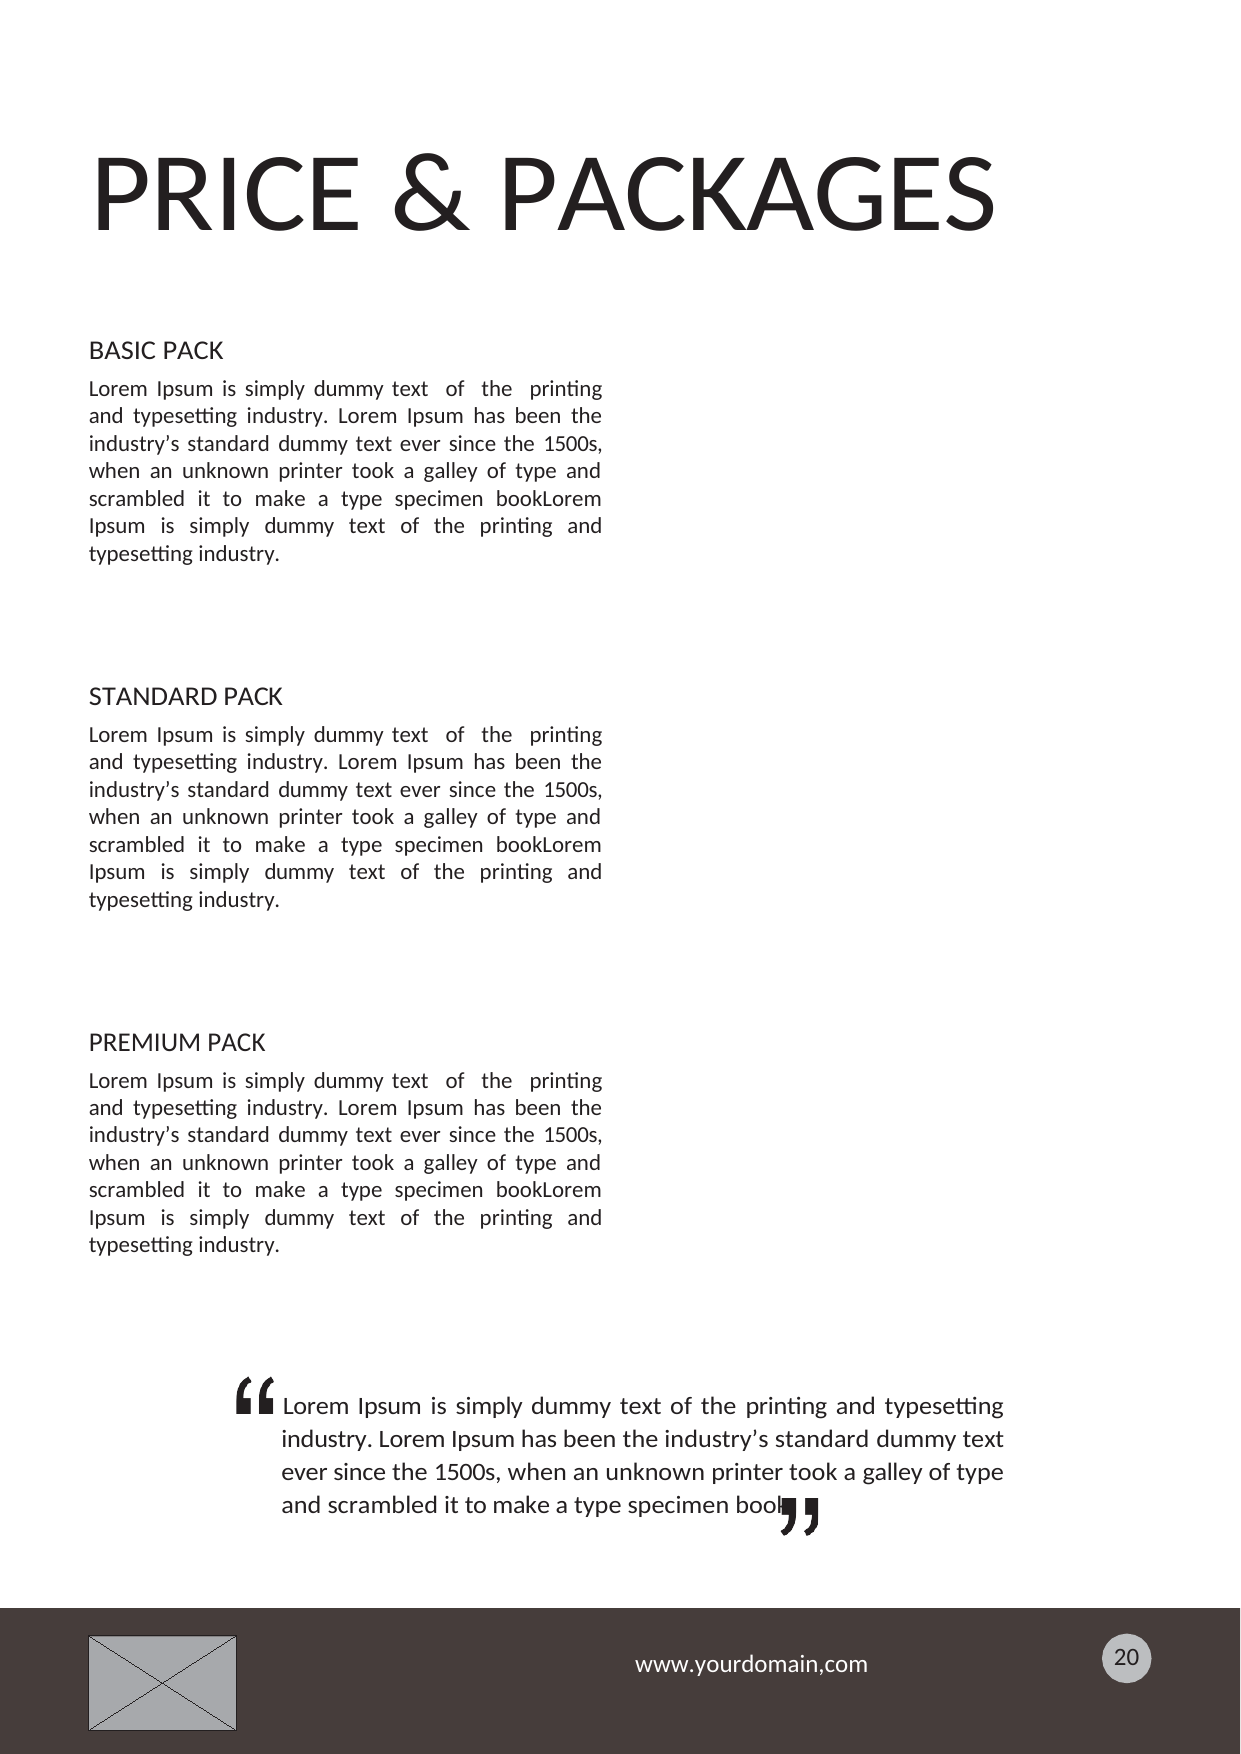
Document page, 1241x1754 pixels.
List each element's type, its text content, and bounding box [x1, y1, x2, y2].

subtitle PREMIUM PACK [89, 1025, 1240, 1058]
subtitle PRICE & PACKAGES [90, 121, 1240, 258]
picture [236, 1376, 274, 1414]
text Lorem Ipsum is simply dummy text of the printing and typesetting industry. Lorem Ipsum has been the industry’s standard dummy text ever since the 1500s, when an unknown printer took a galley of type and scrambled it to make a type specimen bookLorem Ipsum is simply dummy text of the printing and typesetting industry. [88, 375, 603, 567]
subtitle Lorem Ipsum is simply dummy text of the printing and typesetting industry. Lorem Ipsum has been the industry’s standard dummy text ever since the 1500s, when an unknown printer took a galley of type and scrambled it to make a type specimen book. [281, 1390, 1004, 1519]
text Lorem Ipsum is simply dummy text of the printing and typesetting industry. Lorem Ipsum has been the industry’s standard dummy text ever since the 1500s, when an unknown printer took a galley of type and scrambled it to make a type specimen bookLorem Ipsum is simply dummy text of the printing and typesetting industry. [88, 721, 603, 913]
subtitle BASIC PACK [89, 333, 1240, 366]
picture [780, 1519, 819, 1536]
subtitle STANDARD PACK [89, 679, 1240, 712]
text Lorem Ipsum is simply dummy text of the printing and typesetting industry. Lorem Ipsum has been the industry’s standard dummy text ever since the 1500s, when an unknown printer took a galley of type and scrambled it to make a type specimen bookLorem Ipsum is simply dummy text of the printing and typesetting industry. [88, 1066, 603, 1259]
